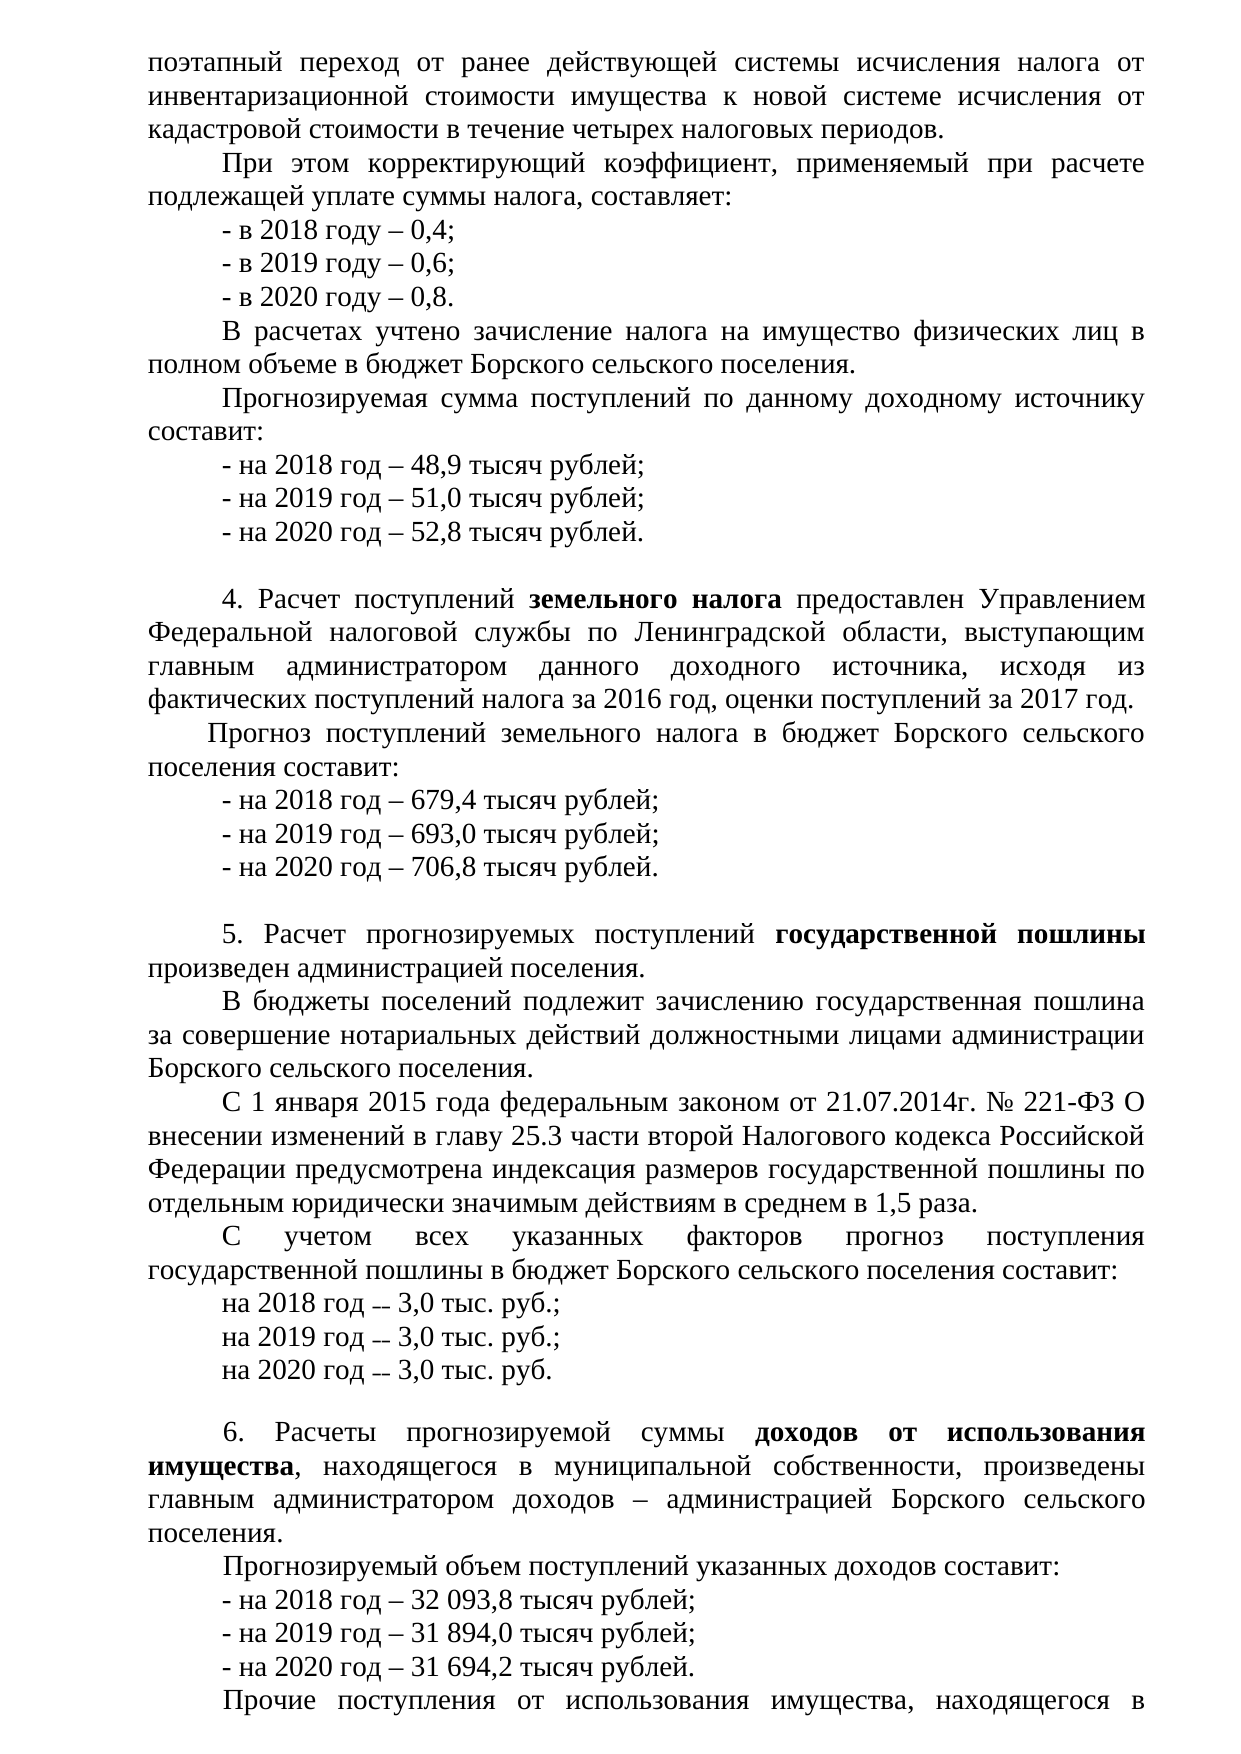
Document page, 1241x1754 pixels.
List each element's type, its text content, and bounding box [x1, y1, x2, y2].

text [148, 44, 1146, 145]
text - на 2020 год – 52,8 тысяч рублей. [148, 514, 1146, 547]
text 5. Расчет прогнозируемых поступлений государственной пошлины произведен администрацией поселения. [148, 916, 1146, 983]
text 4. Расчет поступлений земельного налога предоставлен Управлением Федеральной налоговой службы по Ленинградской области, выступающим главным администратором данного доходного источника, исходя из фактических поступлений налога за 2016 год, оценки поступлений за 2017 год. [148, 581, 1146, 715]
text В расчетах учтено зачисление налога на имущество физических лиц в полном объеме в бюджет Борского сельского поселения. [148, 313, 1146, 380]
text В бюджеты поселений подлежит зачислению государственная пошлина за совершение нотариальных действий должностными лицами администрации Борского сельского поселения. [148, 983, 1146, 1084]
text на 2018 год –– 3,0 тыс. руб.; [148, 1285, 1146, 1319]
text При этом корректирующий коэффициент, применяемый при расчете подлежащей уплате суммы налога, составляет: [148, 145, 1146, 212]
text - на 2020 год – 706,8 тысяч рублей. [148, 849, 1146, 883]
text 6. Расчеты прогнозируемой суммы доходов от использования имущества, находящегося в муниципальной собственности, произведены главным администратором доходов – администрацией Борского сельского поселения. [148, 1414, 1146, 1548]
text - на 2018 год – 679,4 тысяч рублей; [148, 782, 1146, 816]
text С 1 января 2015 года федеральным законом от 21.07.2014г. № 221-ФЗ О внесении изменений в главу 25.3 части второй Налогового кодекса Российской Федерации предусмотрена индексация размеров государственной пошлины по отдельным юридически значимым действиям в среднем в 1,5 раза. [148, 1084, 1146, 1218]
text - на 2020 год – 31 694,2 тысяч рублей. [148, 1649, 1146, 1682]
text на 2020 год –– 3,0 тыс. руб. [148, 1352, 1146, 1386]
text - на 2019 год – 31 894,0 тысяч рублей; [148, 1615, 1146, 1649]
text - на 2019 год – 693,0 тысяч рублей; [148, 816, 1146, 849]
text - в 2020 году – 0,8. [148, 279, 1146, 313]
text - на 2018 год – 48,9 тысяч рублей; [148, 447, 1146, 480]
text на 2019 год –– 3,0 тыс. руб.; [148, 1319, 1146, 1352]
text - на 2019 год – 51,0 тысяч рублей; [148, 480, 1146, 514]
text - на 2018 год – 32 093,8 тысяч рублей; [148, 1582, 1146, 1615]
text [148, 1682, 1146, 1716]
text С учетом всех указанных факторов прогноз поступления государственной пошлины в бюджет Борского сельского поселения составит: [148, 1218, 1146, 1285]
text Прогноз поступлений земельного налога в бюджет Борского сельского поселения составит: [148, 715, 1146, 782]
text - в 2018 году – 0,4; [148, 212, 1146, 246]
text Прогнозируемая сумма поступлений по данному доходному источнику составит: [148, 380, 1146, 447]
text - в 2019 году – 0,6; [148, 246, 1146, 279]
text Прогнозируемый объем поступлений указанных доходов составит: [148, 1548, 1146, 1582]
